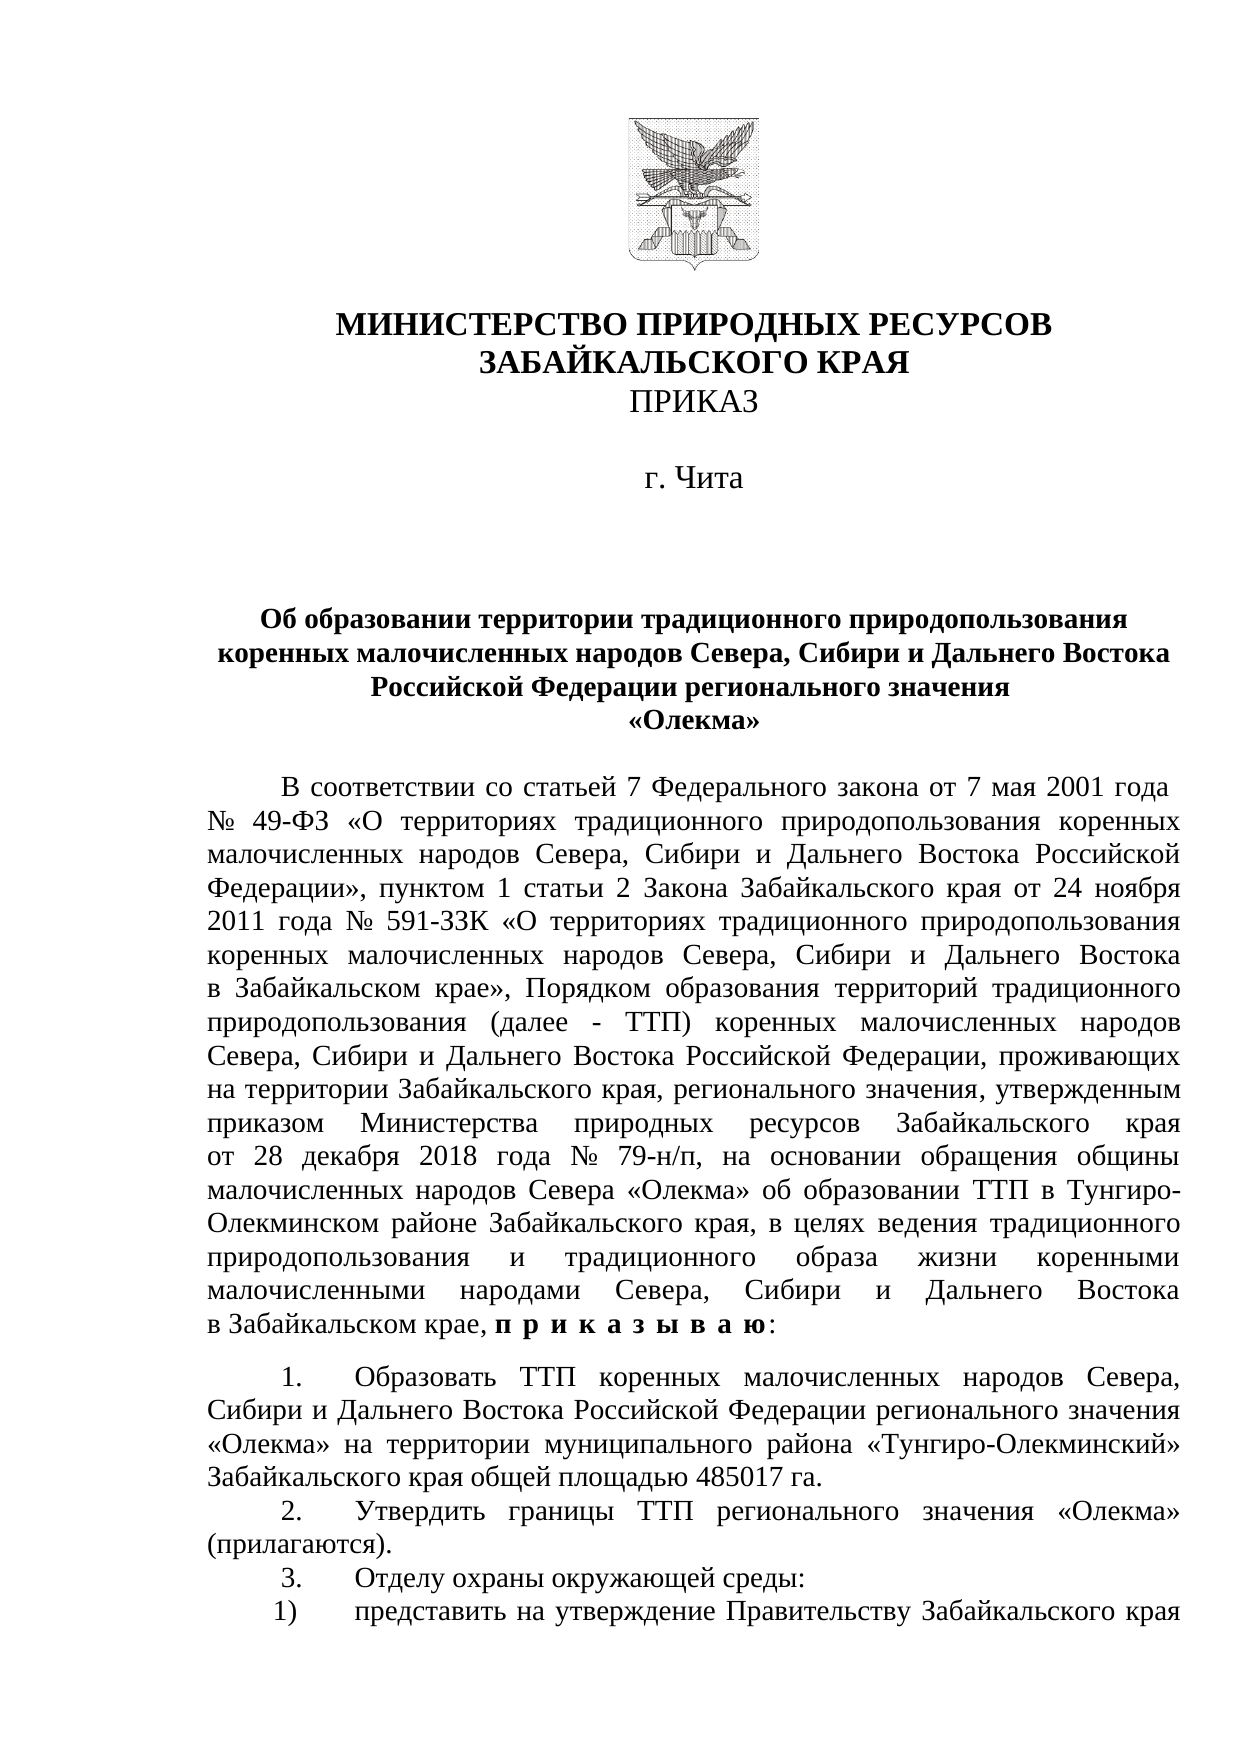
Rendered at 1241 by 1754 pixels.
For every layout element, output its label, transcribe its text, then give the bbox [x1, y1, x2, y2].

list Отделу охраны окружающей среды: [207, 1560, 1181, 1593]
list Образовать ТТП коренных малочисленных народов Севера, Сибири и Дальнего Востока Российской Федерации регионального значения «Олекма» на территории муниципального района «Тунгиро-Олекминский» Забайкальского края общей площадью 485017 га. [207, 1359, 1181, 1493]
text ПРИКАЗ [207, 381, 1181, 419]
text г. Чита [207, 458, 1181, 496]
text МИНИСТЕРСТВО ПРИРОДНЫХ РЕСУРСОВ [207, 304, 1181, 343]
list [207, 1593, 1181, 1627]
list Утвердить границы ТТП регионального значения «Олекма» (прилагаются). [207, 1493, 1181, 1560]
text ЗАБАЙКАЛЬСКОГО КРАЯ [207, 343, 1181, 381]
picture [628, 118, 759, 271]
text Об образовании территории традиционного природопользования коренных малочисленных народов Севера, Сибири и Дальнего Востока Российской Федерации регионального значения «Олекма» [207, 602, 1181, 736]
text В соответствии со статьей 7 Федерального закона от 7 мая 2001 года № 49-ФЗ «О территориях традиционного природопользования коренных малочисленных народов Севера, Сибири и Дальнего Востока Российской Федерации», пунктом 1 статьи 2 Закона Забайкальского края от 24 ноября 2011 года № 591-ЗЗК «О территориях традиционного природопользования коренных малочисленных народов Севера, Сибири и Дальнего Востока в Забайкальском крае», Порядком образования территорий традиционного природопользования (далее - ТТП) коренных малочисленных народов Севера, Сибири и Дальнего Востока Российской Федерации, проживающих на территории Забайкальского края, регионального значения, утвержденным приказом Министерства природных ресурсов Забайкальского края от 28 декабря 2018 года № 79-н/п, на основании обращения общины малочисленных народов Севера «Олекма» об образовании ТТП в Тунгиро-Олекминском районе Забайкальского края, в целях ведения традиционного природопользования и традиционного образа жизни коренными малочисленными народами Севера, Сибири и Дальнего Востока в Забайкальском крае, п р и к а з ы в а ю: [207, 769, 1181, 1239]
